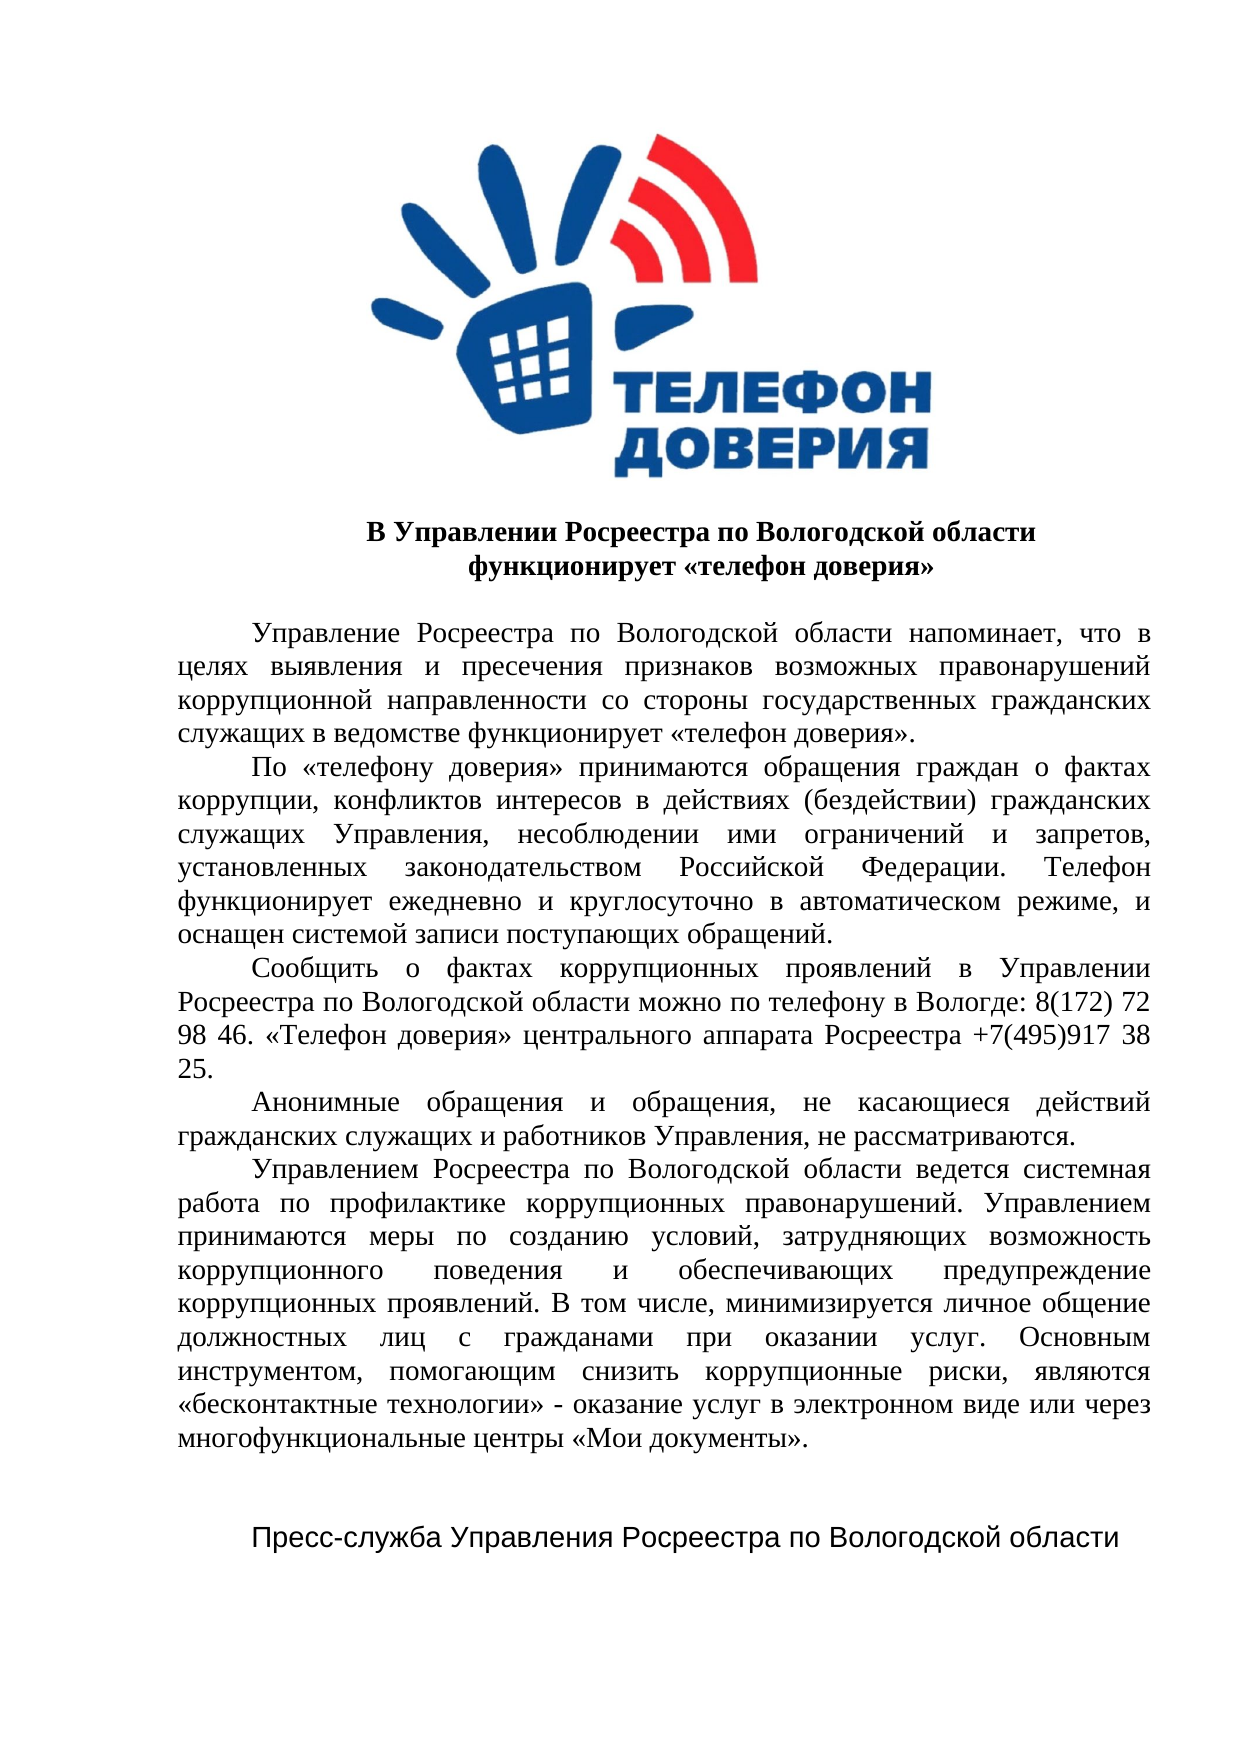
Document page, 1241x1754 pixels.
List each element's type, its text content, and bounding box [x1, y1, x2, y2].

text Управление Росреестра по Вологодской области напоминает, что в целях выявления и пресечения признаков возможных правонарушений коррупционной направленности со стороны государственных гражданских служащих в ведомстве функционирует «телефон доверия». [177, 615, 1152, 749]
picture [366, 118, 963, 481]
text В Управлении Росреестра по Вологодской области [177, 514, 1152, 548]
text Управлением Росреестра по Вологодской области ведется системная работа по профилактике коррупционных правонарушений. Управлением принимаются меры по созданию условий, затрудняющих возможность коррупционного поведения и обеспечивающих предупреждение коррупционных проявлений. В том числе, минимизируется личное общение должностных лиц с гражданами при оказании услуг. Основным инструментом, помогающим снизить коррупционные риски, являются «бесконтактные технологии» - оказание услуг в электронном виде или через многофункциональные центры «Мои документы». [177, 1151, 1152, 1453]
text По «телефону доверия» принимаются обращения граждан о фактах коррупции, конфликтов интересов в действиях (бездействии) гражданских служащих Управления, несоблюдении ими ограничений и запретов, установленных законодательством Российской Федерации. Телефон функционирует ежедневно и круглосуточно в автоматическом режиме, и оснащен системой записи поступающих обращений. [177, 749, 1152, 950]
text Сообщить о фактах коррупционных проявлений в Управлении Росреестра по Вологодской области можно по телефону в Вологде: 8(172) 72 98 46. «Телефон доверия» центрального аппарата Росреестра +7(495)917 38 25. [177, 950, 1152, 1084]
text Пресс-служба Управления Росреестра по Вологодской области [177, 1520, 1152, 1554]
text функционирует «телефон доверия» [177, 548, 1152, 581]
text Анонимные обращения и обращения, не касающиеся действий гражданских служащих и работников Управления, не рассматриваются. [177, 1084, 1152, 1151]
